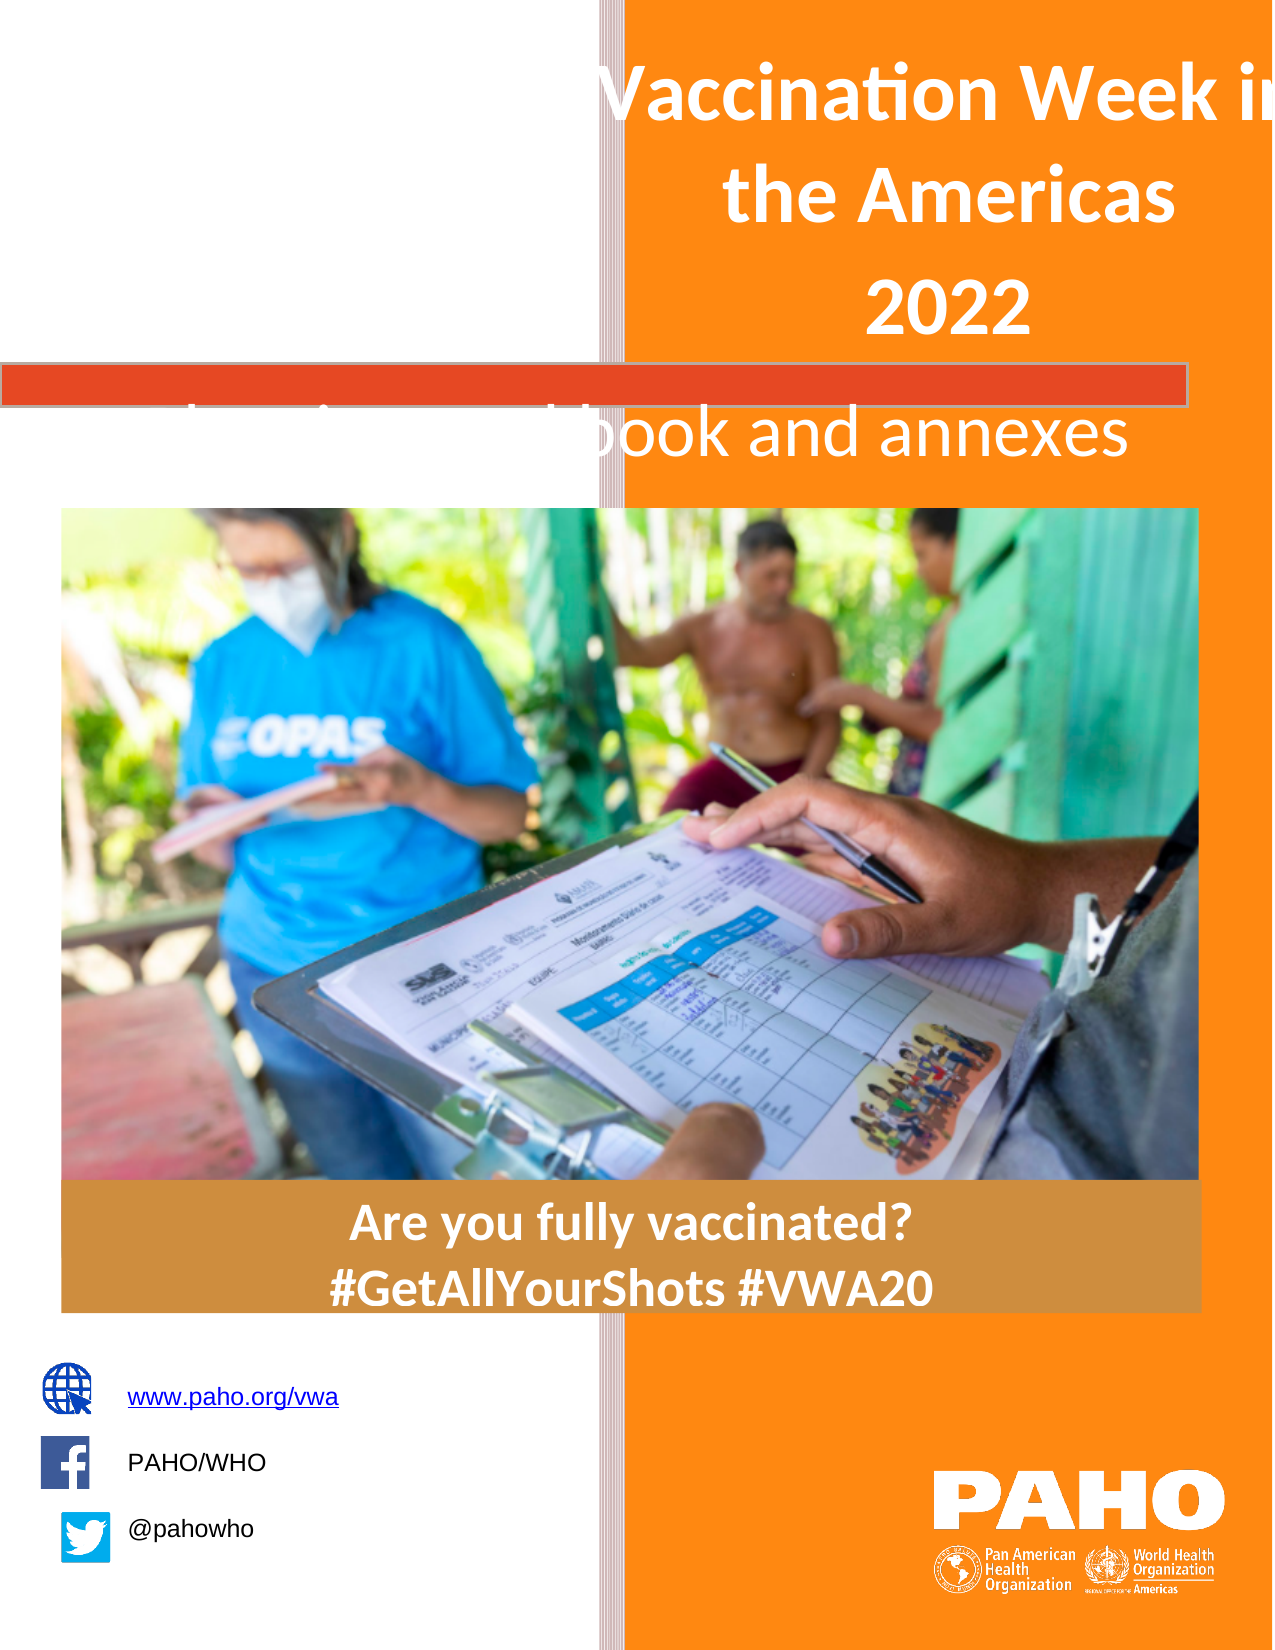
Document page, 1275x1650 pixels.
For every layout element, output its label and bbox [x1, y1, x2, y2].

picture [41, 1362, 92, 1413]
picture [51, 1505, 115, 1568]
picture [61, 508, 1198, 1179]
picture [929, 1466, 1226, 1594]
picture [39, 1436, 89, 1487]
